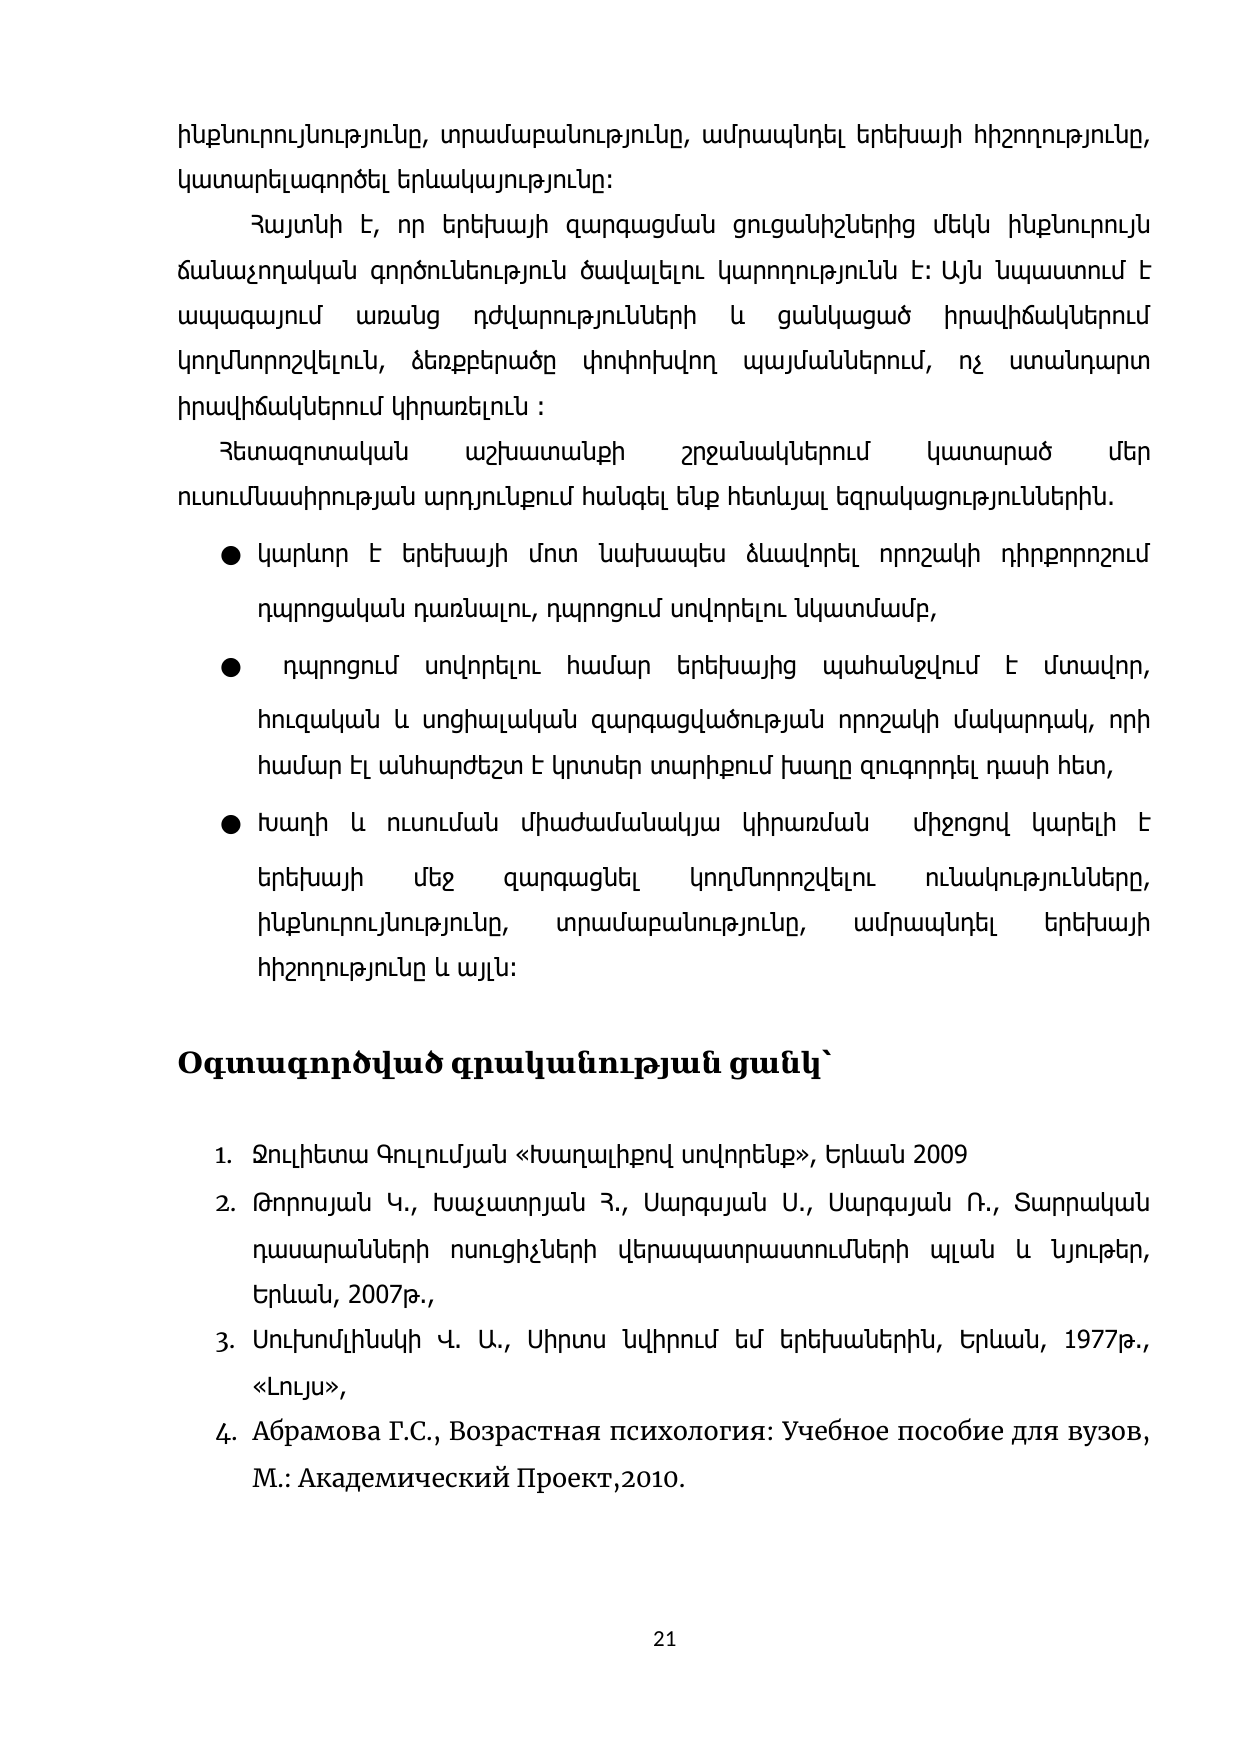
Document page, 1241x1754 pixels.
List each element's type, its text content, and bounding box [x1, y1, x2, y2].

subtitle Օգտագործված գրականության ցանկ՝ [177, 1047, 1152, 1080]
list Абрамова Г.С., Возрастная психология: Учебное пособие для вузов, М.: Академический Проект,2010. [215, 1416, 1152, 1495]
